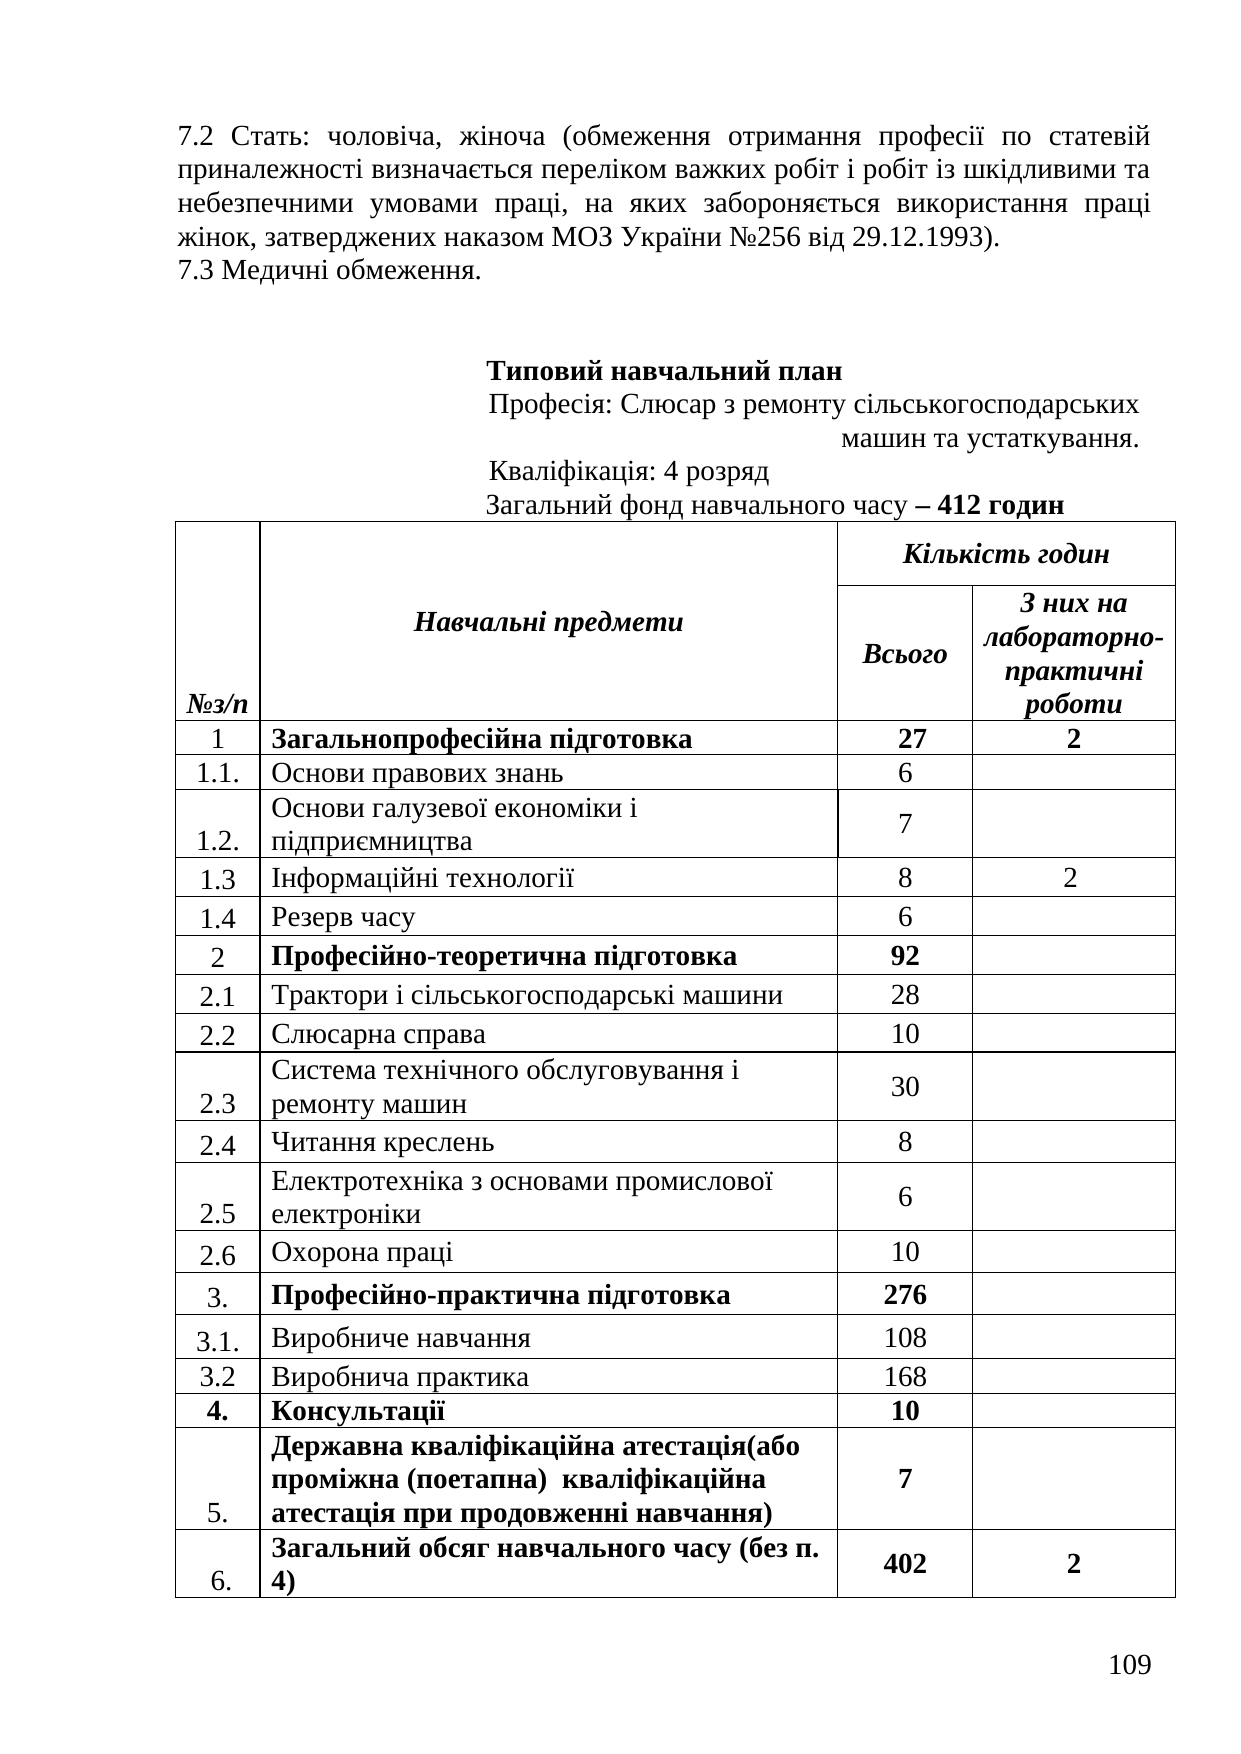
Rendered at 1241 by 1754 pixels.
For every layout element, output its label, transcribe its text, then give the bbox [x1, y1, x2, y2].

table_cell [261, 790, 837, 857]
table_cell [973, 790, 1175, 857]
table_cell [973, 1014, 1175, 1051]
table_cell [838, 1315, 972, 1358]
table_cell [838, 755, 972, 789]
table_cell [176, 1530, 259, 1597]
subtitle Професія: Слюсар з ремонту сільськогосподарських [118, 386, 1140, 420]
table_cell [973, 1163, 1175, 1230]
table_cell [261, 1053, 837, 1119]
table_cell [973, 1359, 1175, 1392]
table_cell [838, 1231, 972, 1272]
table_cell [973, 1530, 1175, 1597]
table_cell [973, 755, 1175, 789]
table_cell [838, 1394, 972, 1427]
text 7.2 Стать: чоловіча, жіноча (обмеження отримання професії по статевій приналежності визначається переліком важких робіт і робіт із шкідливими та небезпечними умовами праці, на яких забороняється використання праці жінок, затверджених наказом МОЗ України №256 від 29.12.1993). [177, 118, 1152, 252]
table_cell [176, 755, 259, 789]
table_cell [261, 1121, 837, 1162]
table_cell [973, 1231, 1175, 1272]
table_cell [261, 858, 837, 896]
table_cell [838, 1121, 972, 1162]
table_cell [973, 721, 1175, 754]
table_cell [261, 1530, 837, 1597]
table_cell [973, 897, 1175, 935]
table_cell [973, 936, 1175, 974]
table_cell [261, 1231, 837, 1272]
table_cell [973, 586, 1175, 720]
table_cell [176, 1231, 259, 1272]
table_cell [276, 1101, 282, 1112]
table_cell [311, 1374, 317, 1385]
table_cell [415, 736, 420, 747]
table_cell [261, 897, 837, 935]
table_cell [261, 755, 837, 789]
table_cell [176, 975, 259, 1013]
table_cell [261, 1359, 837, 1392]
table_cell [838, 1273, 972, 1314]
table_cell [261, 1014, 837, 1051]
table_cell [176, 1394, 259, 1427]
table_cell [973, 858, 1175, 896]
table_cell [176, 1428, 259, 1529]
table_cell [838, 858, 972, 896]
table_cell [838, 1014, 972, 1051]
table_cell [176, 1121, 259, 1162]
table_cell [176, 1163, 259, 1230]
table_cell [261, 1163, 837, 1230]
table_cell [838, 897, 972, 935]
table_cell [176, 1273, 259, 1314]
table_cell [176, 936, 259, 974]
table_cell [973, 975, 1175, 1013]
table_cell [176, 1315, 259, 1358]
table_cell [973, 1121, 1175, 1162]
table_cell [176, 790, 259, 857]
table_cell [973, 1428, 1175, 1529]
text 7.3 Медичні обмеження. [177, 252, 1152, 286]
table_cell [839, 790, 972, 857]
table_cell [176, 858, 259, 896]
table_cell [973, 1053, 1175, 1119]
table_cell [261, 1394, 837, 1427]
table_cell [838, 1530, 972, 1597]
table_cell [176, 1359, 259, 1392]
subtitle Загальний фонд навчального часу – 412 годин [118, 487, 1140, 521]
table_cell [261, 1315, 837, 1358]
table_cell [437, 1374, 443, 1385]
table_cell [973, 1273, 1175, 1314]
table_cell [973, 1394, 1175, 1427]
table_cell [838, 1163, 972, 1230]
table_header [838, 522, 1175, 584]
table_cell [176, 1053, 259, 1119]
subtitle Кваліфікація: 4 розряд [118, 453, 1140, 487]
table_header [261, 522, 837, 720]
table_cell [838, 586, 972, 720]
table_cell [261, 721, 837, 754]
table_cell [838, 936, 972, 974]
subtitle машин та устаткування. [118, 420, 1140, 453]
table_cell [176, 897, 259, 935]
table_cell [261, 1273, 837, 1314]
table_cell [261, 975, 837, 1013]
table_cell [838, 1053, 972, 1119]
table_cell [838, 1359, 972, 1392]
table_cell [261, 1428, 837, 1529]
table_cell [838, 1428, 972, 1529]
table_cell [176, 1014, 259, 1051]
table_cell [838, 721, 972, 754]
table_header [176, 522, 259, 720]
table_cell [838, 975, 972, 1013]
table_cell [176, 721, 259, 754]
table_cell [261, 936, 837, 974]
text Типовий навчальний план [177, 353, 1152, 386]
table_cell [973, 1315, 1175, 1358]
